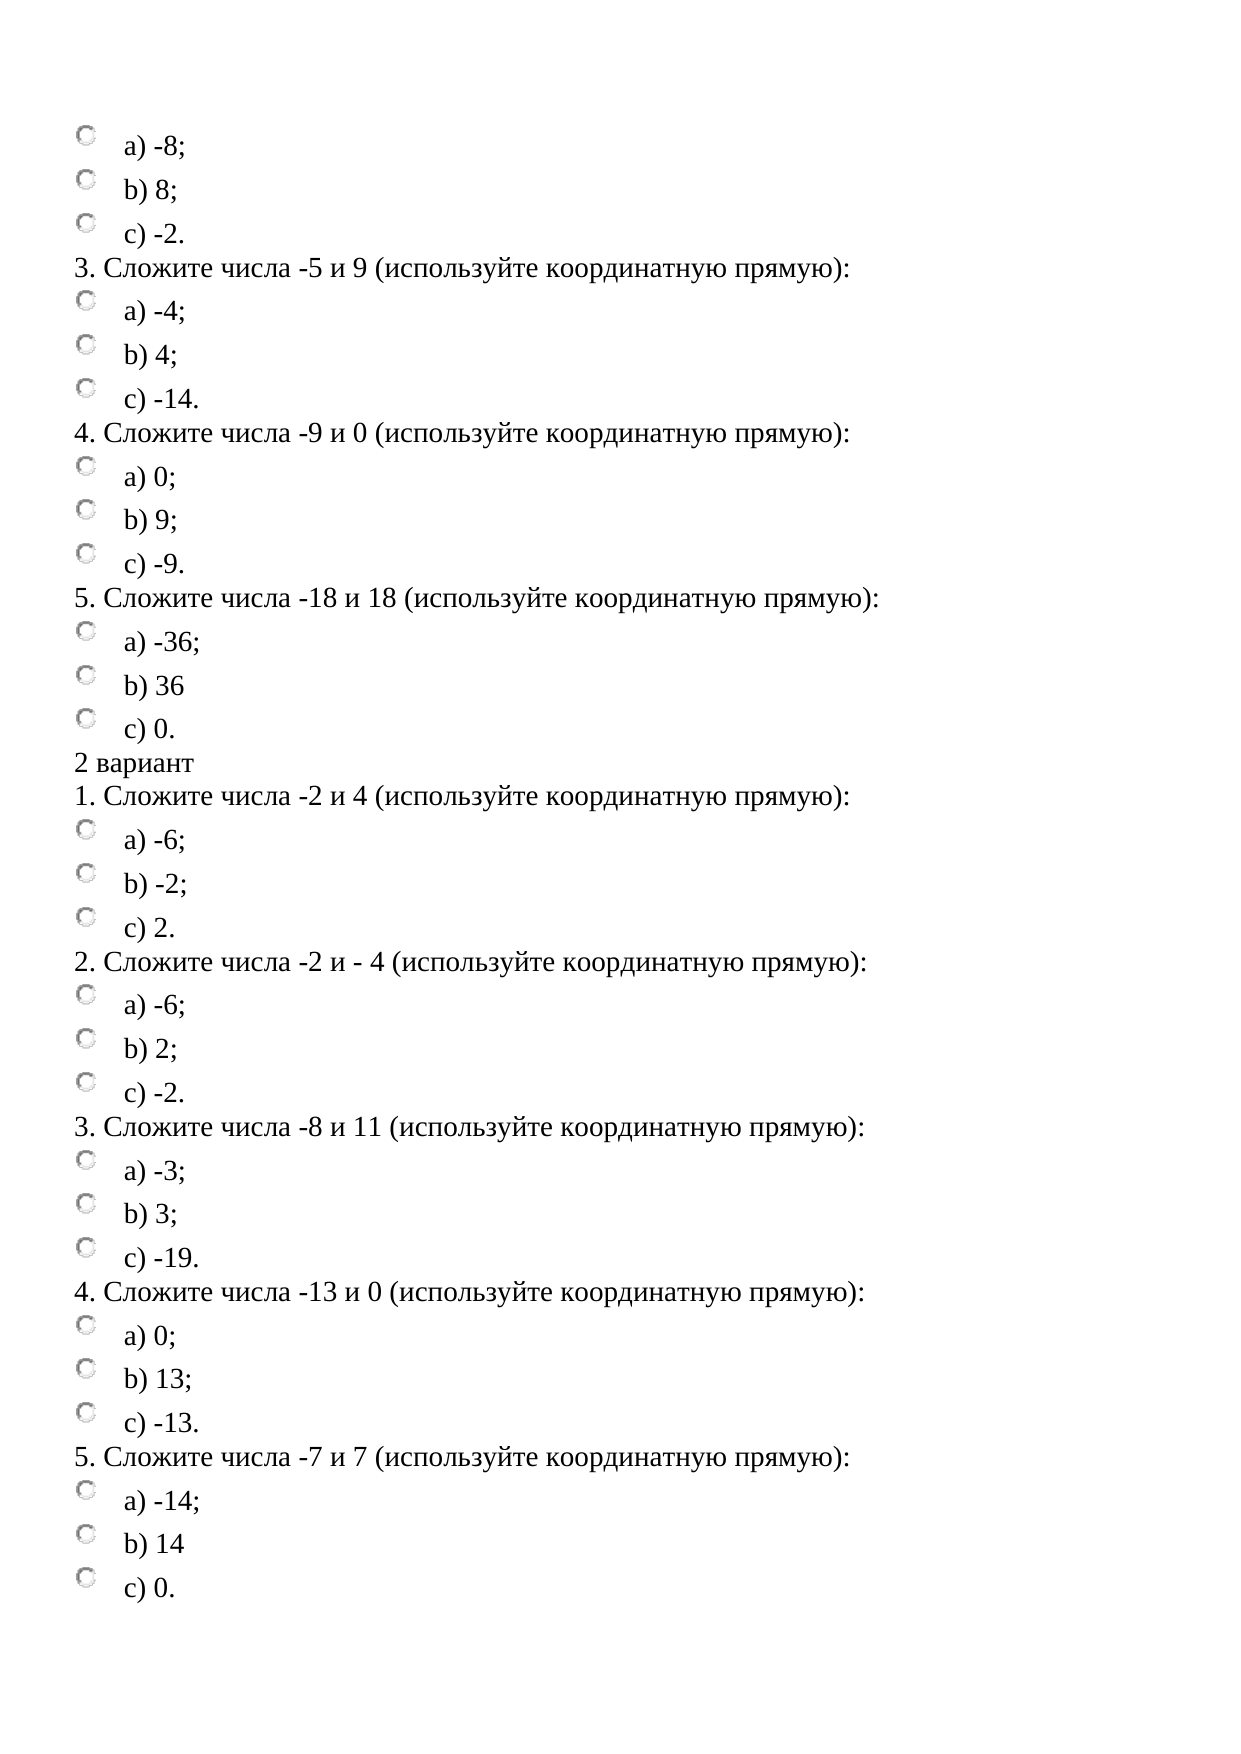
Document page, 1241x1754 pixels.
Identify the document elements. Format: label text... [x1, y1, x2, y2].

text a) 0; b) 13; c) -13. [74, 1307, 1152, 1439]
text 4. Сложите числа -9 и 0 (используйте координатную прямую): [74, 415, 1152, 448]
text 3. Сложите числа -8 и 11 (используйте координатную прямую): [74, 1109, 1152, 1142]
text a) -6; b) -2; c) 2. [74, 812, 1152, 944]
text a) 0; b) 9; c) -9. [74, 448, 1152, 580]
text 1. Сложите числа -2 и 4 (используйте координатную прямую): [74, 778, 1152, 812]
text a) -6; b) 2; c) -2. [74, 977, 1152, 1109]
text 4. Сложите числа -13 и 0 (используйте координатную прямую): [74, 1274, 1152, 1307]
text 3. Сложите числа -5 и 9 (используйте координатную прямую): [74, 250, 1152, 283]
text 5. Сложите числа -7 и 7 (используйте координатную прямую): [74, 1439, 1152, 1472]
text a) -36; b) 36 c) 0. [74, 613, 1152, 745]
text a) -4; b) 4; c) -14. [74, 283, 1152, 415]
text a) -3; b) 3; c) -19. [74, 1142, 1152, 1274]
text 2 вариант [74, 745, 1152, 778]
text 2. Сложите числа -2 и - 4 (используйте координатную прямую): [74, 944, 1152, 977]
text a) -14; b) 14 c) 0. [74, 1472, 1152, 1604]
text a) -8; b) 8; c) -2. [74, 118, 1152, 250]
text 5. Сложите числа -18 и 18 (используйте координатную прямую): [74, 580, 1152, 613]
